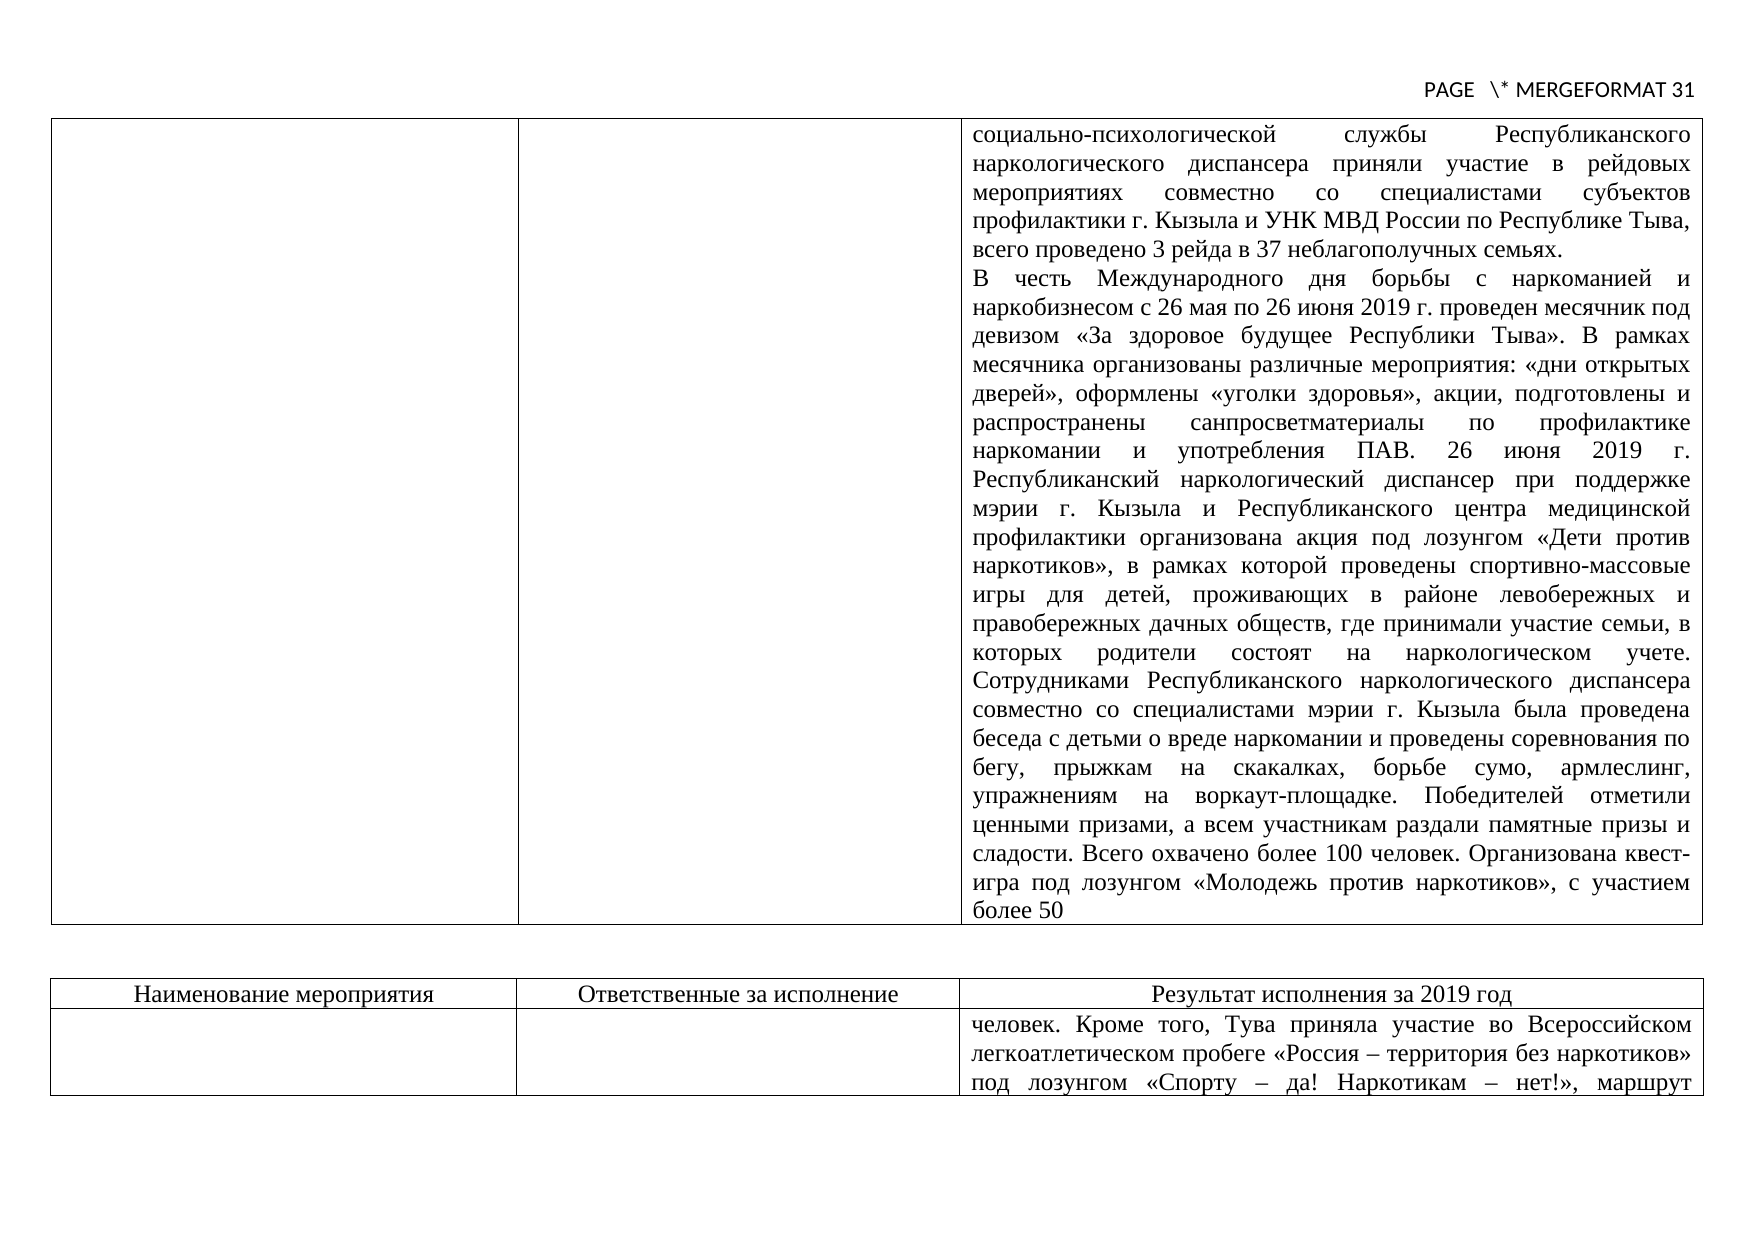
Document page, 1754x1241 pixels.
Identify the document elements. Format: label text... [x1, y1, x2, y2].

table_header Результат исполнения за 2019 год [960, 979, 1703, 1008]
table_cell [517, 1009, 959, 1095]
table_header Ответственные за исполнение [517, 979, 959, 1008]
table_header Наименование мероприятия [51, 979, 516, 1008]
table_cell [519, 119, 961, 924]
table_cell [52, 119, 518, 924]
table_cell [962, 119, 1702, 924]
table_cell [960, 1009, 1703, 1095]
table_cell [51, 1009, 516, 1095]
